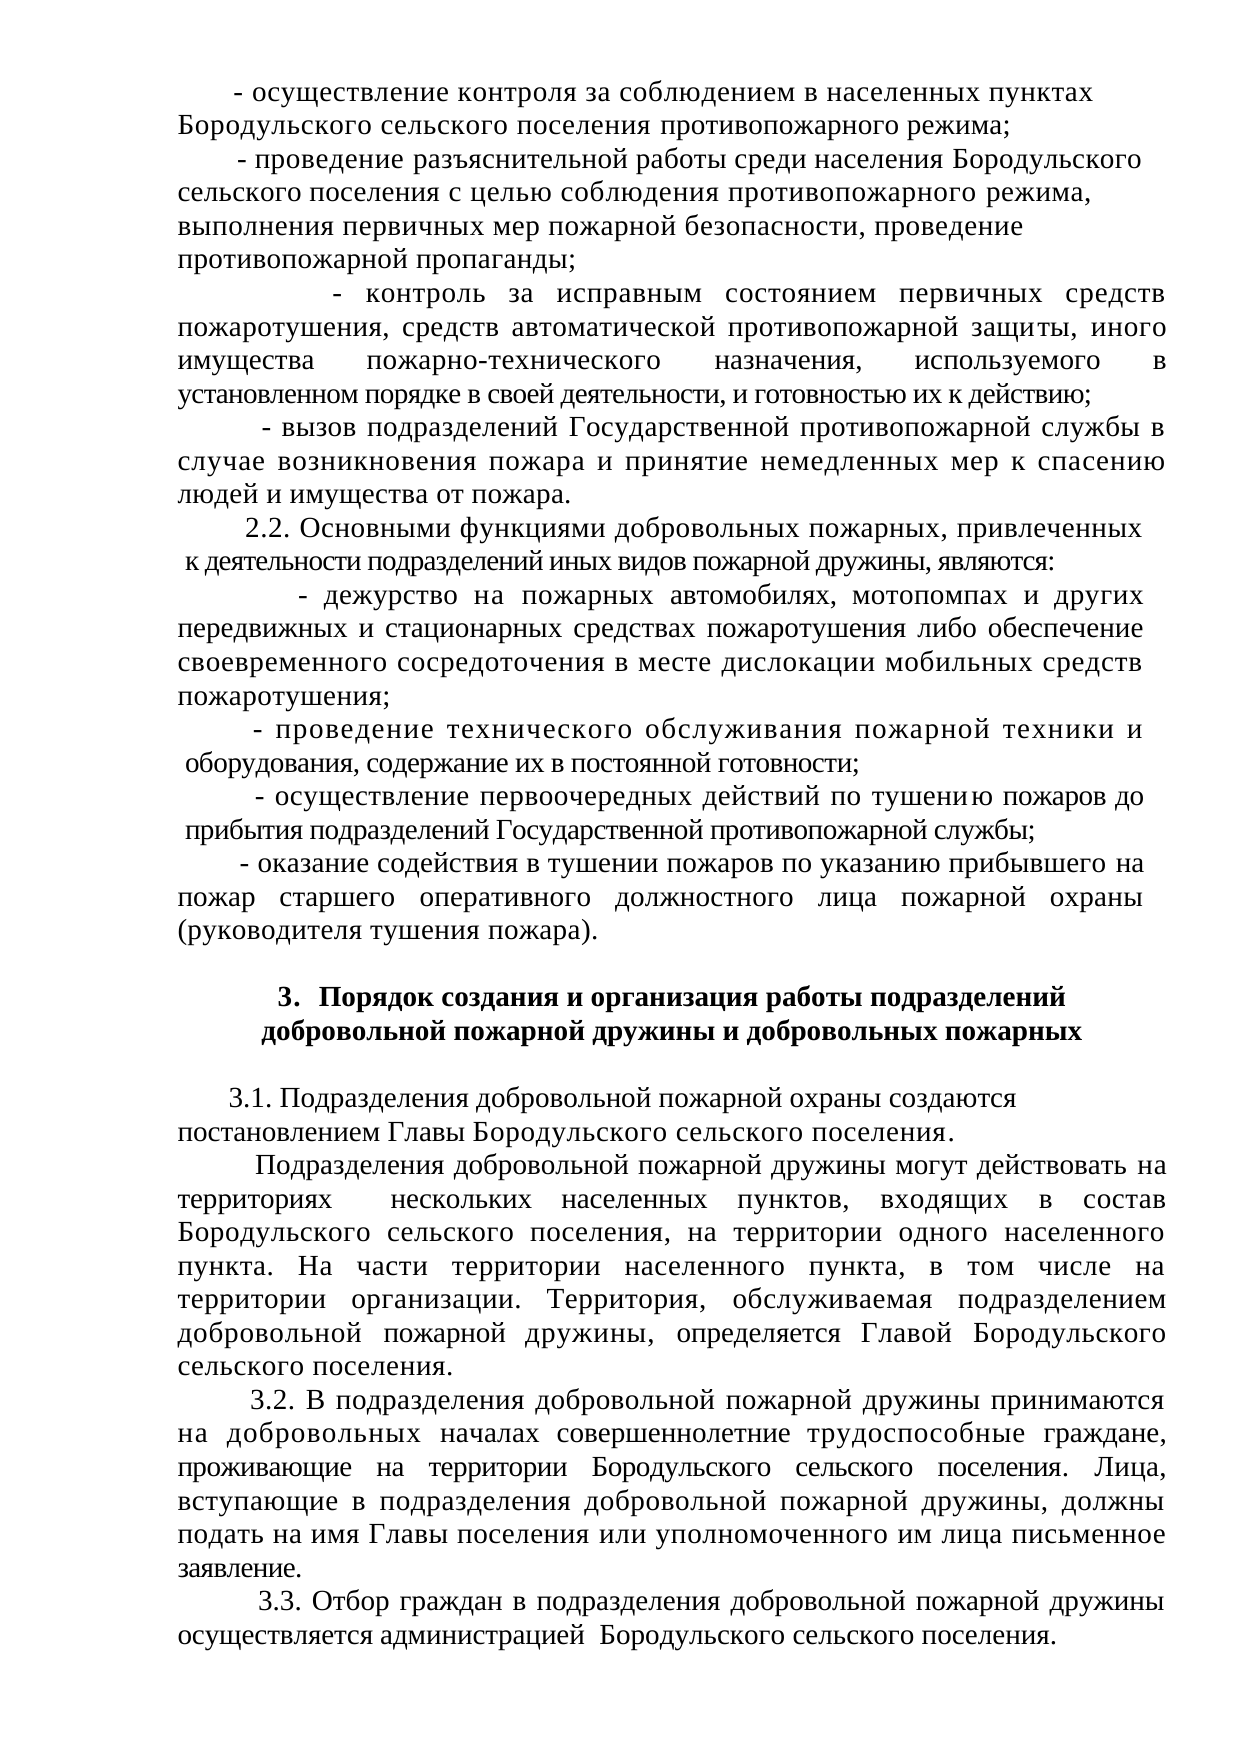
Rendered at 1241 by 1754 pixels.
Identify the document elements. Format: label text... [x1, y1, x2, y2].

text - проведение технического обслуживания пожарной техники и оборудования, содержание их в постоянной готовности; [185, 711, 1144, 778]
text 3.2. В подразделения добровольной пожарной дружины принимаются на добровольных началах совершеннолетние трудоспособные граждане, проживающие на территории Бородульского сельского поселения. Лица, вступающие в подразделения добровольной пожарной дружины, должны подать на имя Главы поселения или уполномоченного им лица письменное заявление. [177, 1382, 1167, 1583]
text - вызов подразделений Государственной противопожарной службы в случае возникновения пожара и принятие немедленных мер к спасению людей и имущества от пожара. [177, 409, 1167, 510]
text - дежурство на пожарных автомобилях, мотопомпах и других передвижных и стационарных средствах пожаротушения либо обеспечение своевременного сосредоточения в месте дислокации мобильных средств пожаротушения; [177, 577, 1144, 711]
text Подразделения добровольной пожарной дружины могут действовать на территориях нескольких населенных пунктов, входящих в состав Бородульского сельского поселения, на территории одного населенного пункта. На части территории населенного пункта, в том числе на территории организации. Территория, обслуживаемая подразделением добровольной пожарной дружины, определяется Главой Бородульского сельского поселения. [177, 1147, 1167, 1382]
text 3.1. Подразделения добровольной пожарной охраны создаются постановлением Главы Бородульского сельского поселения. [177, 1080, 1144, 1147]
text 3. Порядок создания и организация работы подразделений [177, 979, 1167, 1013]
text 2.2. Основными функциями добровольных пожарных, привлеченных к деятельности подразделений иных видов пожарной дружины, являются: [185, 510, 1144, 577]
text - проведение разъяснительной работы среди населения Бородульского сельского поселения с целью соблюдения противопожарного режима, выполнения первичных мер пожарной безопасности, проведение противопожарной пропаганды; [177, 141, 1167, 275]
text добровольной пожарной дружины и добровольных пожарных [177, 1013, 1167, 1047]
text - оказание содействия в тушении пожаров по указанию прибывшего на пожар старшего оперативного должностного лица пожарной охраны (руководителя тушения пожара). [177, 845, 1144, 946]
text - осуществление первоочередных действий по тушению пожаров до прибытия подразделений Государственной противопожарной службы; [185, 778, 1144, 845]
text 3.3. Отбор граждан в подразделения добровольной пожарной дружины осуществляется администрацией Бородульского сельского поселения. [177, 1583, 1167, 1650]
text - осуществление контроля за соблюдением в населенных пунктах Бородульского сельского поселения противопожарного режима; [177, 74, 1167, 141]
text - контроль за исправным состоянием первичных средств пожаротушения, средств автоматической противопожарной защиты, иного имущества пожарно-технического назначения, используемого в установленном порядке в своей деятельности, и готовностью их к действию; [177, 275, 1167, 409]
